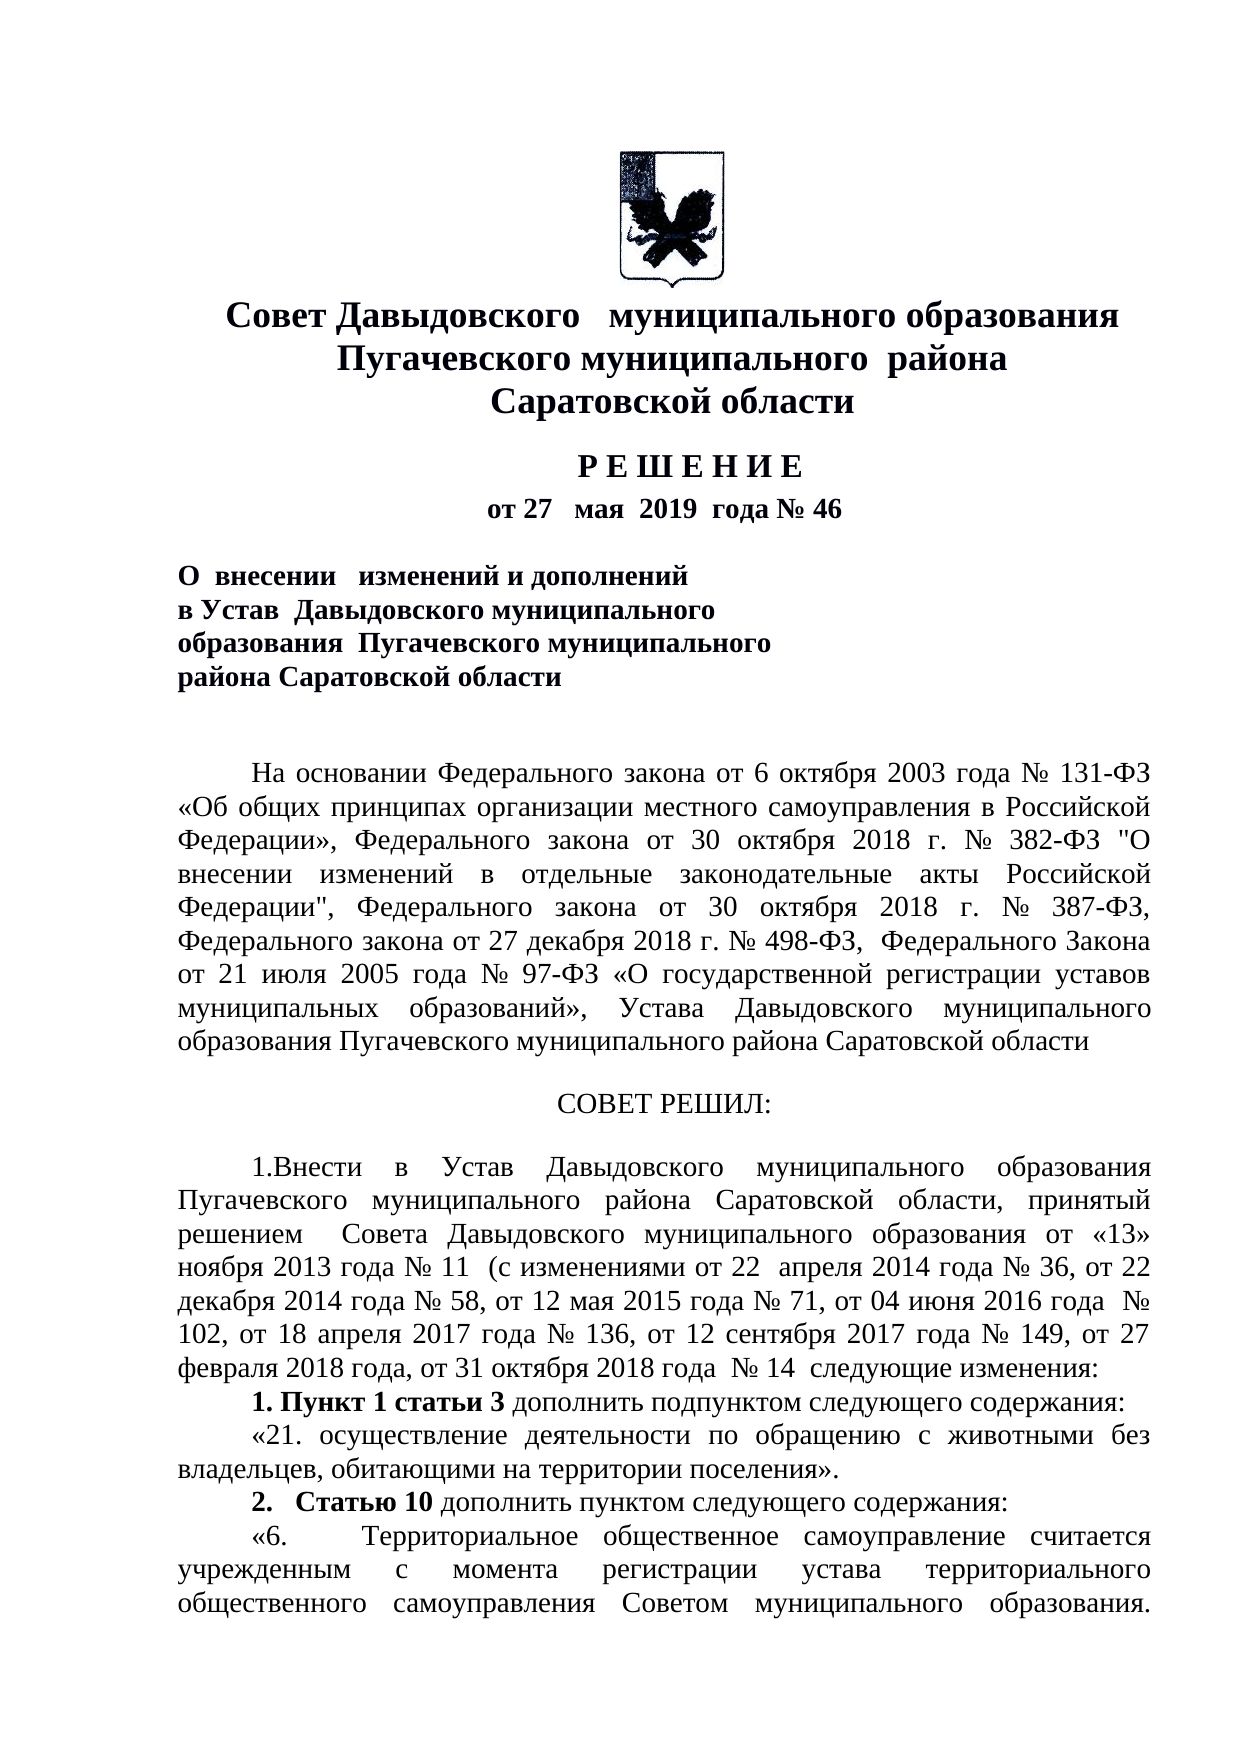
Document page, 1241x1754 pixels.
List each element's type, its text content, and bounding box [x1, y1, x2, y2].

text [177, 1518, 1152, 1618]
text На основании Федерального закона от 6 октября 2003 года № 131-ФЗ «Об общих принципах организации местного самоуправления в Российской Федерации», Федерального закона от 30 октября 2018 г. № 382-ФЗ "О внесении изменений в отдельные законодательные акты Российской Федерации", Федерального закона от 30 октября 2018 г. № 387-ФЗ, Федерального закона от 27 декабря 2018 г. № 498-ФЗ, Федерального Закона от 21 июля 2005 года № 97-ФЗ «О государственной регистрации уставов муниципальных образований», Устава Давыдовского муниципального образования Пугачевского муниципального района Саратовской области [177, 755, 1152, 1057]
text от 27 мая 2019 года № 46 [177, 491, 1152, 525]
text образования Пугачевского муниципального [177, 625, 1034, 659]
subtitle Пугачевского муниципального района [193, 335, 1152, 378]
text района Саратовской области [177, 659, 1034, 692]
text О внесении изменений и дополнений [177, 558, 1034, 592]
text 1.Внести в Устав Давыдовского муниципального образования Пугачевского муниципального района Саратовской области, принятый решением Совета Давыдовского муниципального образования от «13» ноября 2013 года № 11 (с изменениями от 22 апреля 2014 года № 36, от 22 декабря 2014 года № 58, от 12 мая 2015 года № 71, от 04 июня 2016 года № 102, от 18 апреля 2017 года № 136, от 12 сентября 2017 года № 149, от 27 февраля 2018 года, от 31 октября 2018 года № 14 следующие изменения: [177, 1149, 1152, 1384]
text «21. осуществление деятельности по обращению с животными без владельцев, обитающими на территории поселения». [177, 1417, 1152, 1484]
subtitle Саратовской области [193, 378, 1152, 422]
text СОВЕТ РЕШИЛ: [177, 1086, 1152, 1120]
subtitle Р Е Ш Е Н И Е [177, 447, 1152, 485]
text 1. Пункт 1 статьи 3 дополнить подпунктом следующего содержания: [177, 1384, 1152, 1417]
text в Устав Давыдовского муниципального [177, 592, 1034, 625]
text 2. Статью 10 дополнить пунктом следующего содержания: [177, 1484, 1152, 1518]
subtitle Совет Давыдовского муниципального образования [193, 292, 1152, 335]
